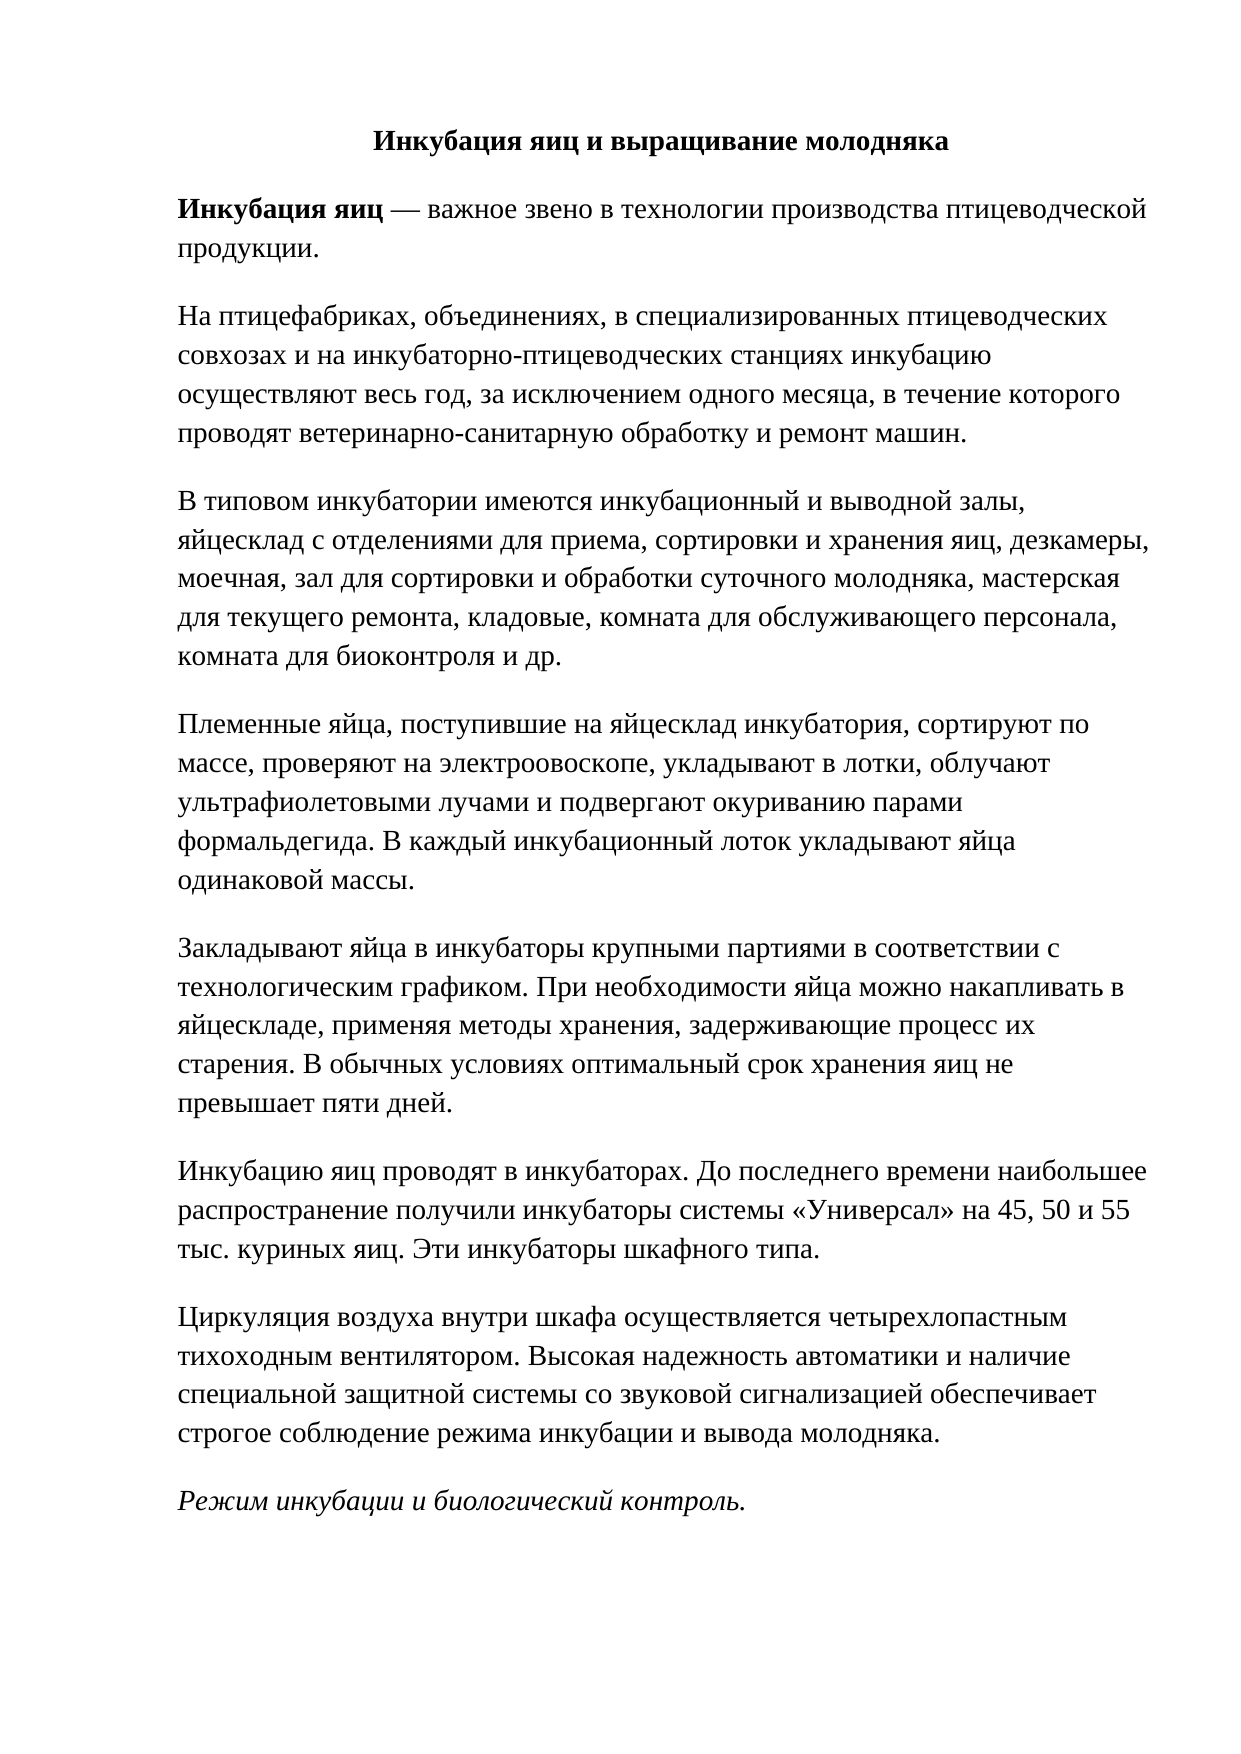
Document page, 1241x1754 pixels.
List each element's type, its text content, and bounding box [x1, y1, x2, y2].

text Племенные яйца, поступившие на яйцесклад инкубатория, сортируют по массе, проверяют на электроовоскопе, укладывают в лотки, облучают ультрафиолетовыми лучами и подвергают окуриванию парами формальдегида. В каждый инкубационный лоток укладывают яйца одинаковой массы. [177, 701, 1152, 895]
text В типовом инкубатории имеются инкубационный и выводной залы, яйцесклад с отделениями для приема, сортировки и хранения яиц, дезкамеры, моечная, зал для сортировки и обработки суточного молодняка, мастерская для текущего ремонта, кладовые, комната для обслуживающего персонала, комната для биоконтроля и др. [177, 478, 1152, 672]
text На птицефабриках, объединениях, в специализированных птицеводческих совхозах и на инкубаторно-птицеводческих станциях инкубацию осуществляют весь год, за исключением одного месяца, в течение которого проводят ветеринарно-санитарную обработку и ремонт машин. [177, 293, 1152, 448]
text Инкубация яиц — важное звено в технологии производства птицеводческой продукции. [177, 186, 1152, 264]
text Инкубацию яиц проводят в инкубаторах. До последнего времени наибольшее распространение получили инкубаторы системы «Универсал» на 45, 50 и 55 тыс. куриных яиц. Эти инкубаторы шкафного типа. [177, 1148, 1152, 1264]
text Режим инкубации и биологический контроль. [177, 1478, 1152, 1517]
text Циркуляция воздуха внутри шкафа осуществляется четырехлопастным тихоходным вентилятором. Высокая надежность автоматики и наличие специальной защитной системы со звуковой сигнализацией обеспечивает строгое соблюдение режима инкубации и вывода молодняка. [177, 1294, 1152, 1449]
subtitle Инкубация яиц и выращивание молодняка [301, 118, 1021, 157]
text Закладывают яйца в инкубаторы крупными партиями в соответствии с технологическим графиком. При необходимости яйца можно накапливать в яйцескладе, применяя методы хранения, задерживающие процесс их старения. В обычных условиях оптимальный срок хранения яиц не превышает пяти дней. [177, 924, 1152, 1119]
